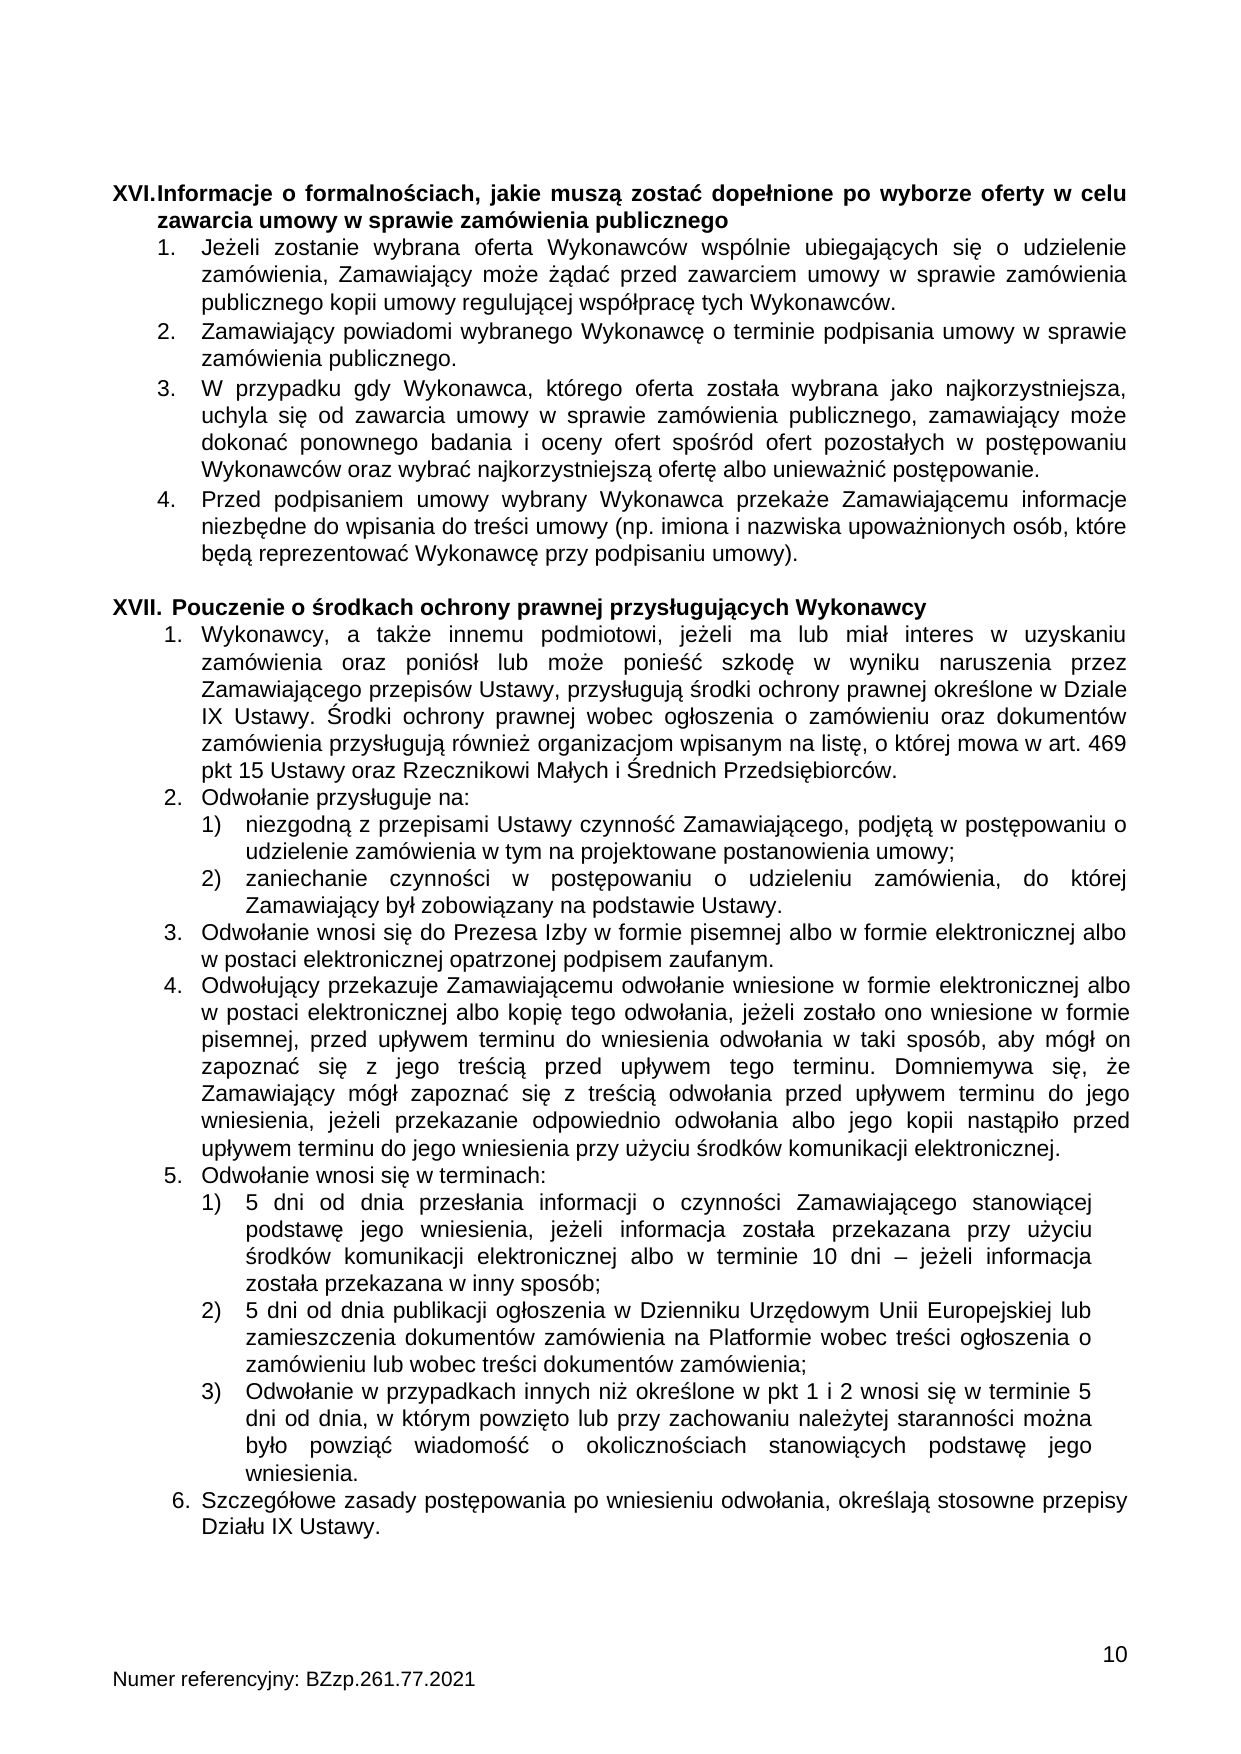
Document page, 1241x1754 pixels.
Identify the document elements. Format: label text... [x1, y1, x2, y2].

list Jeżeli zostanie wybrana oferta Wykonawców wspólnie ubiegających się o udzielenie zamówienia, Zamawiający może żądać przed zawarciem umowy w sprawie zamówienia publicznego kopii umowy regulującej współpracę tych Wykonawców. [157, 234, 1127, 315]
subtitle Informacje o formalnościach, jakie muszą zostać dopełnione po wyborze oferty w celu zawarcia umowy w sprawie zamówienia publicznego [112, 179, 1128, 233]
list Odwołanie wnosi się w terminach: [164, 1162, 1093, 1188]
list zaniechanie czynności w postępowaniu o udzieleniu zamówienia, do której Zamawiający był zobowiązany na podstawie Ustawy. [201, 865, 1127, 919]
list Odwołujący przekazuje Zamawiającemu odwołanie wniesione w formie elektronicznej albo w postaci elektronicznej albo kopię tego odwołania, jeżeli zostało ono wniesione w formie pisemnej, przed upływem terminu do wniesienia odwołania w taki sposób, aby mógł on zapoznać się z jego treścią przed upływem tego terminu. Domniemywa się, że Zamawiający mógł zapoznać się z treścią odwołania przed upływem terminu do jego wniesienia, jeżeli przekazanie odpowiednio odwołania albo jego kopii nastąpiło przed upływem terminu do jego wniesienia przy użyciu środków komunikacji elektronicznej. [164, 972, 1131, 1161]
list Odwołanie wnosi się do Prezesa Izby w formie pisemnej albo w formie elektronicznej albo w postaci elektronicznej opatrzonej podpisem zaufanym. [164, 919, 1128, 972]
list W przypadku gdy Wykonawca, którego oferta została wybrana jako najkorzystniejsza, uchyla się od zawarcia umowy w sprawie zamówienia publicznego, zamawiający może dokonać ponownego badania i oceny ofert spośród ofert pozostałych w postępowaniu Wykonawców oraz wybrać najkorzystniejszą ofertę albo unieważnić postępowanie. [157, 375, 1127, 482]
list Szczegółowe zasady postępowania po wniesieniu odwołania, określają stosowne przepisy Działu IX Ustawy. [172, 1487, 1128, 1539]
list Wykonawcy, a także innemu podmiotowi, jeżeli ma lub miał interes w uzyskaniu zamówienia oraz poniósł lub może ponieść szkodę w wyniku naruszenia przez Zamawiającego przepisów Ustawy, przysługują środki ochrony prawnej określone w Dziale IX Ustawy. Środki ochrony prawnej wobec ogłoszenia o zamówieniu oraz dokumentów zamówienia przysługują również organizacjom wpisanym na listę, o której mowa w art. 469 pkt 15 Ustawy oraz Rzecznikowi Małych i Średnich Przedsiębiorców. [164, 621, 1127, 783]
list Zamawiający powiadomi wybranego Wykonawcę o terminie podpisania umowy w sprawie zamówienia publicznego. [157, 318, 1127, 371]
list Odwołanie przysługuje na: [164, 784, 1127, 810]
list Odwołanie w przypadkach innych niż określone w pkt 1 i 2 wnosi się w terminie 5 dni od dnia, w którym powzięto lub przy zachowaniu należytej staranności można było powziąć wiadomość o okolicznościach stanowiących podstawę jego wniesienia. [201, 1378, 1093, 1486]
subtitle Pouczenie o środkach ochrony prawnej przysługujących Wykonawcy [112, 594, 1128, 620]
list 5 dni od dnia przesłania informacji o czynności Zamawiającego stanowiącej podstawę jego wniesienia, jeżeli informacja została przekazana przy użyciu środków komunikacji elektronicznej albo w terminie 10 dni – jeżeli informacja została przekazana w inny sposób; [201, 1189, 1093, 1296]
list Przed podpisaniem umowy wybrany Wykonawca przekaże Zamawiającemu informacje niezbędne do wpisania do treści umowy (np. imiona i nazwiska upoważnionych osób, które będą reprezentować Wykonawcę przy podpisaniu umowy). [157, 486, 1127, 566]
list niezgodną z przepisami Ustawy czynność Zamawiającego, podjętą w postępowaniu o udzielenie zamówienia w tym na projektowane postanowienia umowy; [201, 811, 1127, 864]
list 5 dni od dnia publikacji ogłoszenia w Dzienniku Urzędowym Unii Europejskiej lub zamieszczenia dokumentów zamówienia na Platformie wobec treści ogłoszenia o zamówieniu lub wobec treści dokumentów zamówienia; [201, 1297, 1093, 1378]
